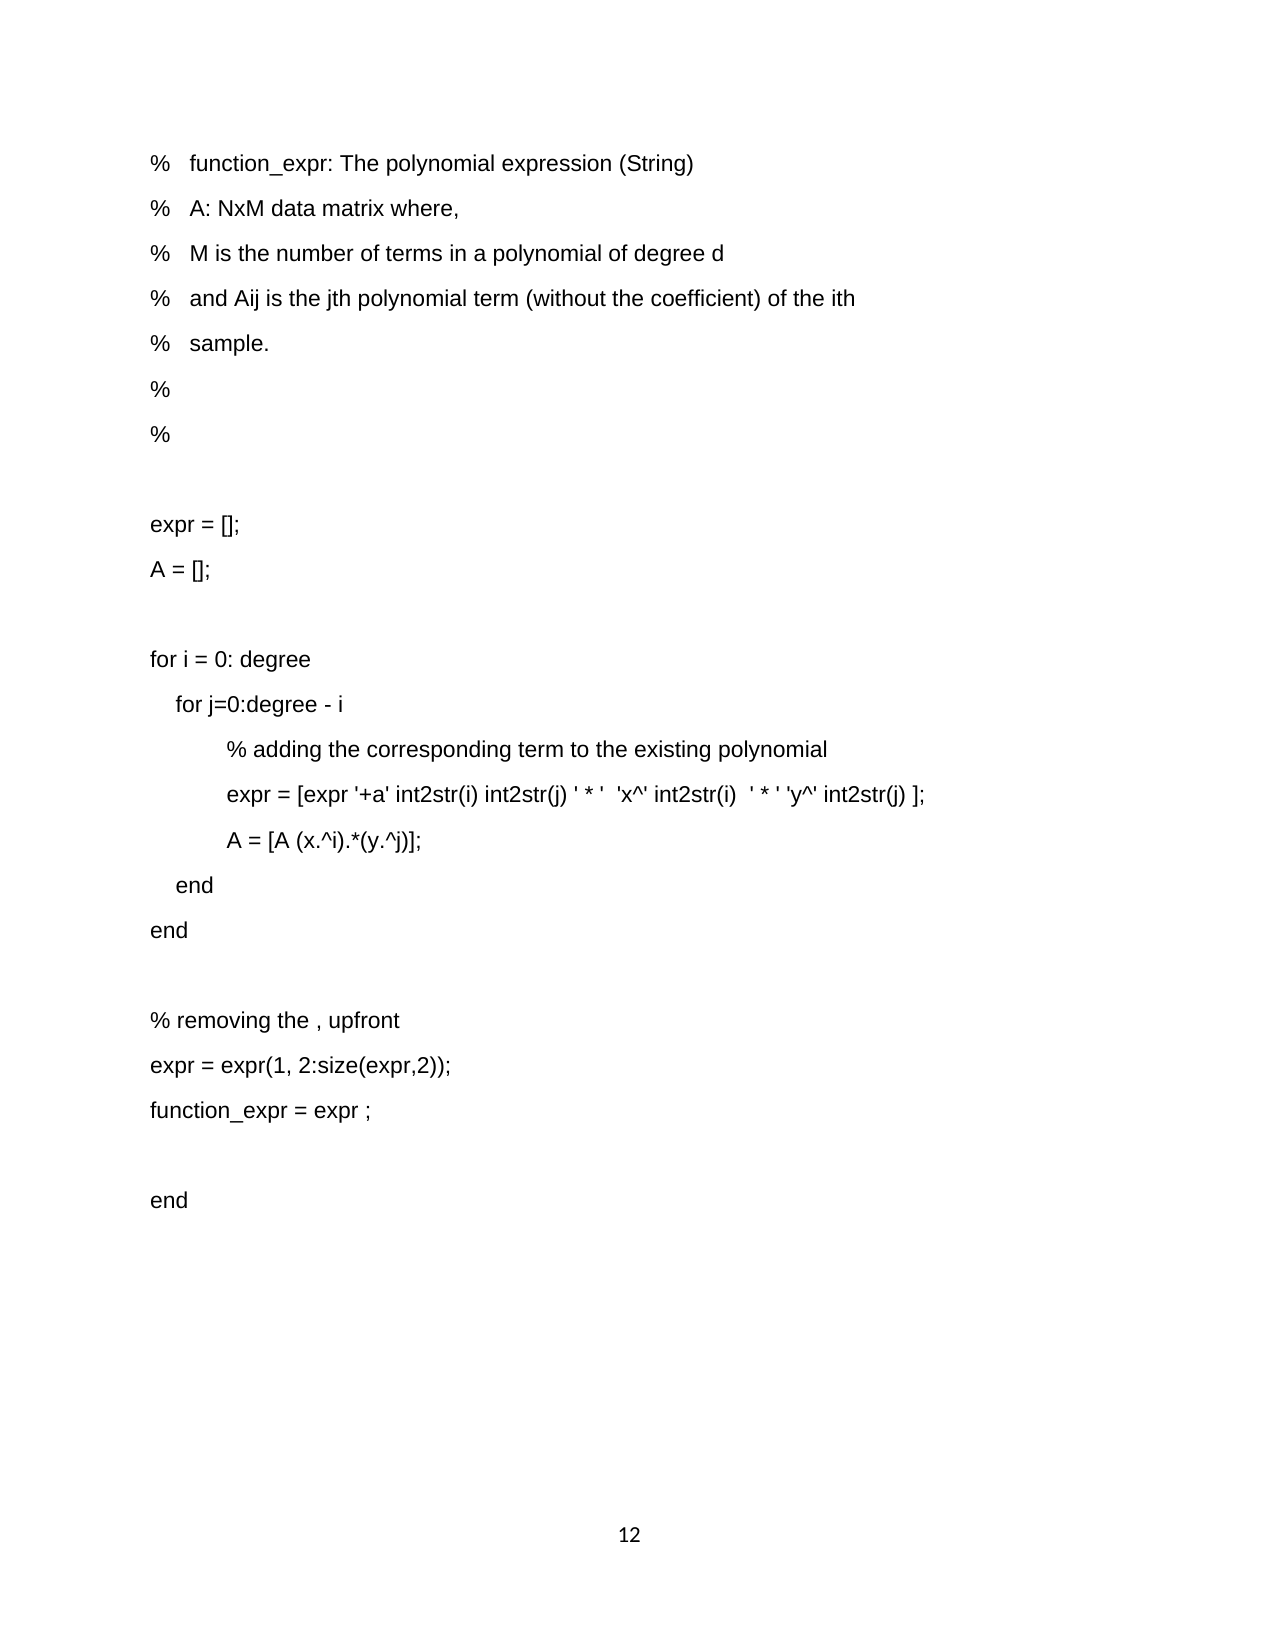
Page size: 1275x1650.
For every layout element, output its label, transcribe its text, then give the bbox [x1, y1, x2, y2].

text % adding the corresponding term to the existing polynomial [150, 736, 1107, 763]
text for j=0:degree - i [150, 691, 1107, 718]
text % A: NxM data matrix where, [150, 195, 1107, 221]
text A = [A (x.^i).*(y.^j)]; [150, 827, 1107, 853]
text end [150, 917, 1107, 943]
text % [150, 421, 1107, 447]
text end [150, 872, 1107, 898]
text expr = []; [150, 511, 1107, 537]
text % removing the , upfront [150, 1007, 1107, 1033]
text % M is the number of terms in a polynomial of degree d [150, 240, 1107, 267]
text expr = [expr '+a' int2str(i) int2str(j) ' * ' 'x^' int2str(i) ' * ' 'y^' int2str(j) ]; [150, 781, 1107, 808]
text for i = 0: degree [150, 646, 1107, 672]
text end [150, 1187, 1107, 1214]
text % function_expr: The polynomial expression (String) [150, 150, 1107, 176]
text % [150, 376, 1107, 402]
text % sample. [150, 330, 1107, 357]
text % and Aij is the jth polynomial term (without the coefficient) of the ith [150, 285, 1107, 312]
text function_expr = expr ; [150, 1097, 1107, 1123]
text expr = expr(1, 2:size(expr,2)); [150, 1052, 1107, 1078]
text A = []; [150, 556, 1107, 582]
